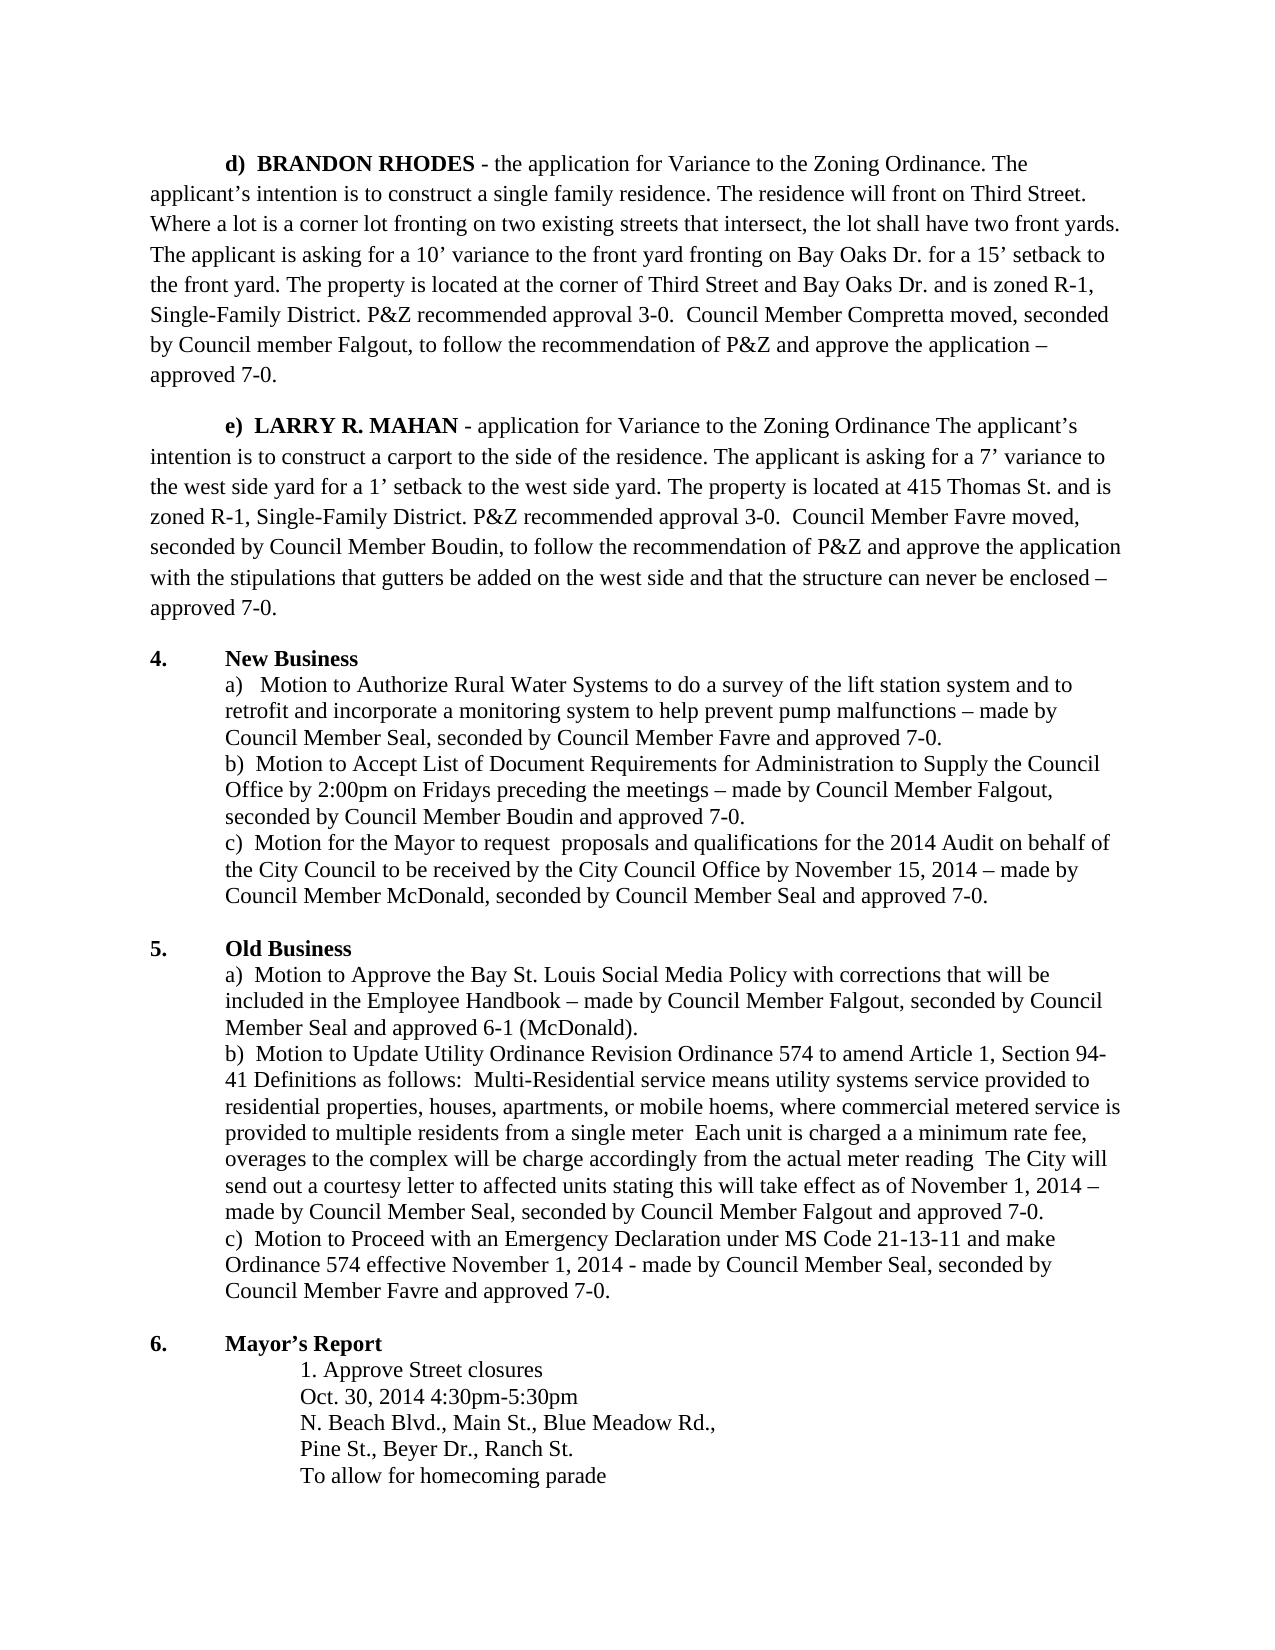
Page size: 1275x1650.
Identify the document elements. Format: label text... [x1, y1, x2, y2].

text a) Motion to Approve the Bay St. Louis Social Media Policy with corrections that will be included in the Employee Handbook – made by Council Member Falgout, seconded by Council Member Seal and approved 6-1 (McDonald). [225, 961, 1125, 1040]
text To allow for homecoming parade [150, 1462, 1125, 1488]
text N. Beach Blvd., Main St., Blue Meadow Rd., [150, 1409, 1125, 1435]
text b) Motion to Accept List of Document Requirements for Administration to Supply the Council Office by 2:00pm on Fridays preceding the meetings – made by Council Member Falgout, seconded by Council Member Boudin and approved 7-0. [225, 750, 1125, 829]
text Oct. 30, 2014 4:30pm-5:30pm [150, 1383, 1125, 1409]
text 1. Approve Street closures [150, 1356, 1125, 1383]
text a) Motion to Authorize Rural Water Systems to do a survey of the lift station system and to retrofit and incorporate a monitoring system to help prevent pump malfunctions – made by Council Member Seal, seconded by Council Member Favre and approved 7-0. [225, 671, 1125, 750]
text d) BRANDON RHODES - the application for Variance to the Zoning Ordinance. The applicant’s intention is to construct a single family residence. The residence will front on Third Street. Where a lot is a corner lot fronting on two existing streets that intersect, the lot shall have two front yards. The applicant is asking for a 10’ variance to the front yard fronting on Bay Oaks Dr. for a 15’ setback to the front yard. The property is located at the corner of Third Street and Bay Oaks Dr. and is zoned R-1, Single-Family District. P&Z recommended approval 3-0. Council Member Compretta moved, seconded by Council member Falgout, to follow the recommendation of P&Z and approve the application – approved 7-0. [150, 150, 1125, 388]
text Pine St., Beyer Dr., Ranch St. [150, 1435, 1125, 1462]
text 6. Mayor’s Report [150, 1330, 1125, 1356]
text 4. New Business [150, 645, 1125, 671]
text c) Motion to Proceed with an Emergency Declaration under MS Code 21-13-11 and make Ordinance 574 effective November 1, 2014 - made by Council Member Seal, seconded by Council Member Favre and approved 7-0. [225, 1224, 1125, 1304]
text c) Motion for the Mayor to request proposals and qualifications for the 2014 Audit on behalf of the City Council to be received by the City Council Office by November 15, 2014 – made by Council Member McDonald, seconded by Council Member Seal and approved 7-0. [225, 829, 1125, 908]
text b) Motion to Update Utility Ordinance Revision Ordinance 574 to amend Article 1, Section 94-41 Definitions as follows: Multi-Residential service means utility systems service provided to residential properties, houses, apartments, or mobile hoems, where commercial metered service is provided to multiple residents from a single meter Each unit is charged a a minimum rate fee, overages to the complex will be charge accordingly from the actual meter reading The City will send out a courtesy letter to affected units stating this will take effect as of November 1, 2014 – made by Council Member Seal, seconded by Council Member Falgout and approved 7-0. [225, 1040, 1125, 1224]
text 5. Old Business [150, 935, 1125, 961]
text e) LARRY R. MAHAN - application for Variance to the Zoning Ordinance The applicant’s intention is to construct a carport to the side of the residence. The applicant is asking for a 7’ variance to the west side yard for a 1’ setback to the west side yard. The property is located at 415 Thomas St. and is zoned R-1, Single-Family District. P&Z recommended approval 3-0. Council Member Favre moved, seconded by Council Member Boudin, to follow the recommendation of P&Z and approve the application with the stipulations that gutters be added on the west side and that the structure can never be enclosed – approved 7-0. [150, 412, 1125, 620]
